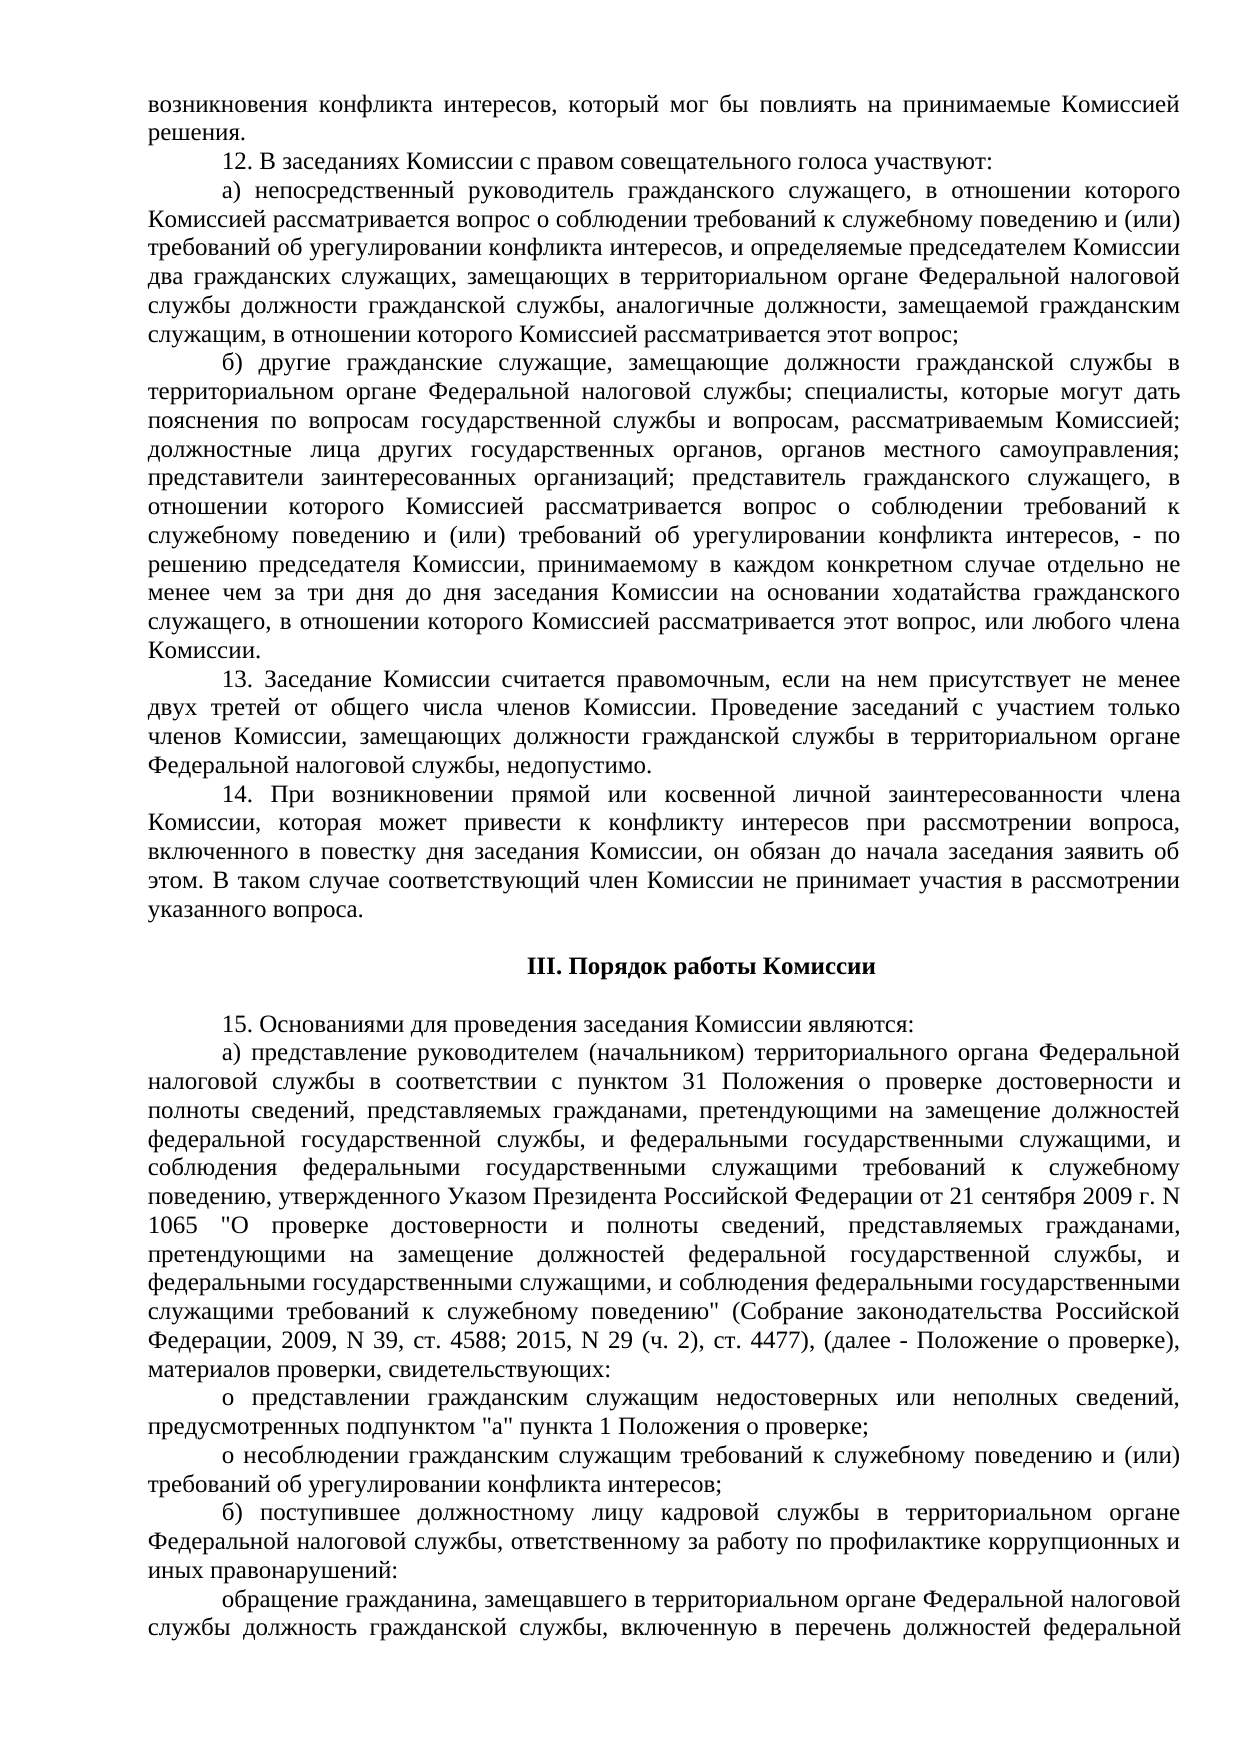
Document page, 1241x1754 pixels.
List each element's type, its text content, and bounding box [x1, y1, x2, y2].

text 14. При возникновении прямой или косвенной личной заинтересованности члена Комиссии, которая может привести к конфликту интересов при рассмотрении вопроса, включенного в повестку дня заседания Комиссии, он обязан до начала заседания заявить об этом. В таком случае соответствующий член Комиссии не принимает участия в рассмотрении указанного вопроса. [148, 779, 1181, 922]
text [148, 1584, 1181, 1641]
text а) представление руководителем (начальником) территориального органа Федеральной налоговой службы в соответствии с пунктом 31 Положения о проверке достоверности и полноты сведений, представляемых гражданами, претендующими на замещение должностей федеральной государственной службы, и федеральными государственными служащими, и соблюдения федеральными государственными служащими требований к служебному поведению, утвержденного Указом Президента Российской Федерации от 21 сентября 2009 г. N 1065 "О проверке достоверности и полноты сведений, представляемых гражданами, претендующими на замещение должностей федеральной государственной службы, и федеральными государственными служащими, и соблюдения федеральными государственными служащими требований к служебному поведению" (Собрание законодательства Российской Федерации, 2009, N 39, ст. 4588; 2015, N 29 (ч. 2), ст. 4477), (далее - Положение о проверке), материалов проверки, свидетельствующих: [148, 1037, 1181, 1382]
text 12. В заседаниях Комиссии с правом совещательного голоса участвуют: [148, 146, 1181, 175]
text а) непосредственный руководитель гражданского служащего, в отношении которого Комиссией рассматривается вопрос о соблюдении требований к служебному поведению и (или) требований об урегулировании конфликта интересов, и определяемые председателем Комиссии два гражданских служащих, замещающих в территориальном органе Федеральной налоговой службы должности гражданской службы, аналогичные должности, замещаемой гражданским служащим, в отношении которого Комиссией рассматривается этот вопрос; [148, 175, 1181, 347]
text б) другие гражданские служащие, замещающие должности гражданской службы в территориальном органе Федеральной налоговой службы; специалисты, которые могут дать пояснения по вопросам государственной службы и вопросам, рассматриваемым Комиссией; должностные лица других государственных органов, органов местного самоуправления; представители заинтересованных организаций; представитель гражданского служащего, в отношении которого Комиссией рассматривается вопрос о соблюдении требований к служебному поведению и (или) требований об урегулировании конфликта интересов, - по решению председателя Комиссии, принимаемому в каждом конкретном случае отдельно не менее чем за три дня до дня заседания Комиссии на основании ходатайства гражданского служащего, в отношении которого Комиссией рассматривается этот вопрос, или любого члена Комиссии. [148, 347, 1181, 664]
text 15. Основаниями для проведения заседания Комиссии являются: [148, 1009, 1181, 1037]
text о несоблюдении гражданским служащим требований к служебному поведению и (или) требований об урегулировании конфликта интересов; [148, 1440, 1181, 1497]
text 13. Заседание Комиссии считается правомочным, если на нем присутствует не менее двух третей от общего числа членов Комиссии. Проведение заседаний с участием только членов Комиссии, замещающих должности гражданской службы в территориальном органе Федеральной налоговой службы, недопустимо. [148, 664, 1181, 779]
title III. Порядок работы Комиссии [148, 951, 1181, 980]
text б) поступившее должностному лицу кадровой службы в территориальном органе Федеральной налоговой службы, ответственному за работу по профилактике коррупционных и иных правонарушений: [148, 1497, 1181, 1584]
text о представлении гражданским служащим недостоверных или неполных сведений, предусмотренных подпунктом "а" пункта 1 Положения о проверке; [148, 1382, 1181, 1440]
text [148, 89, 1181, 146]
